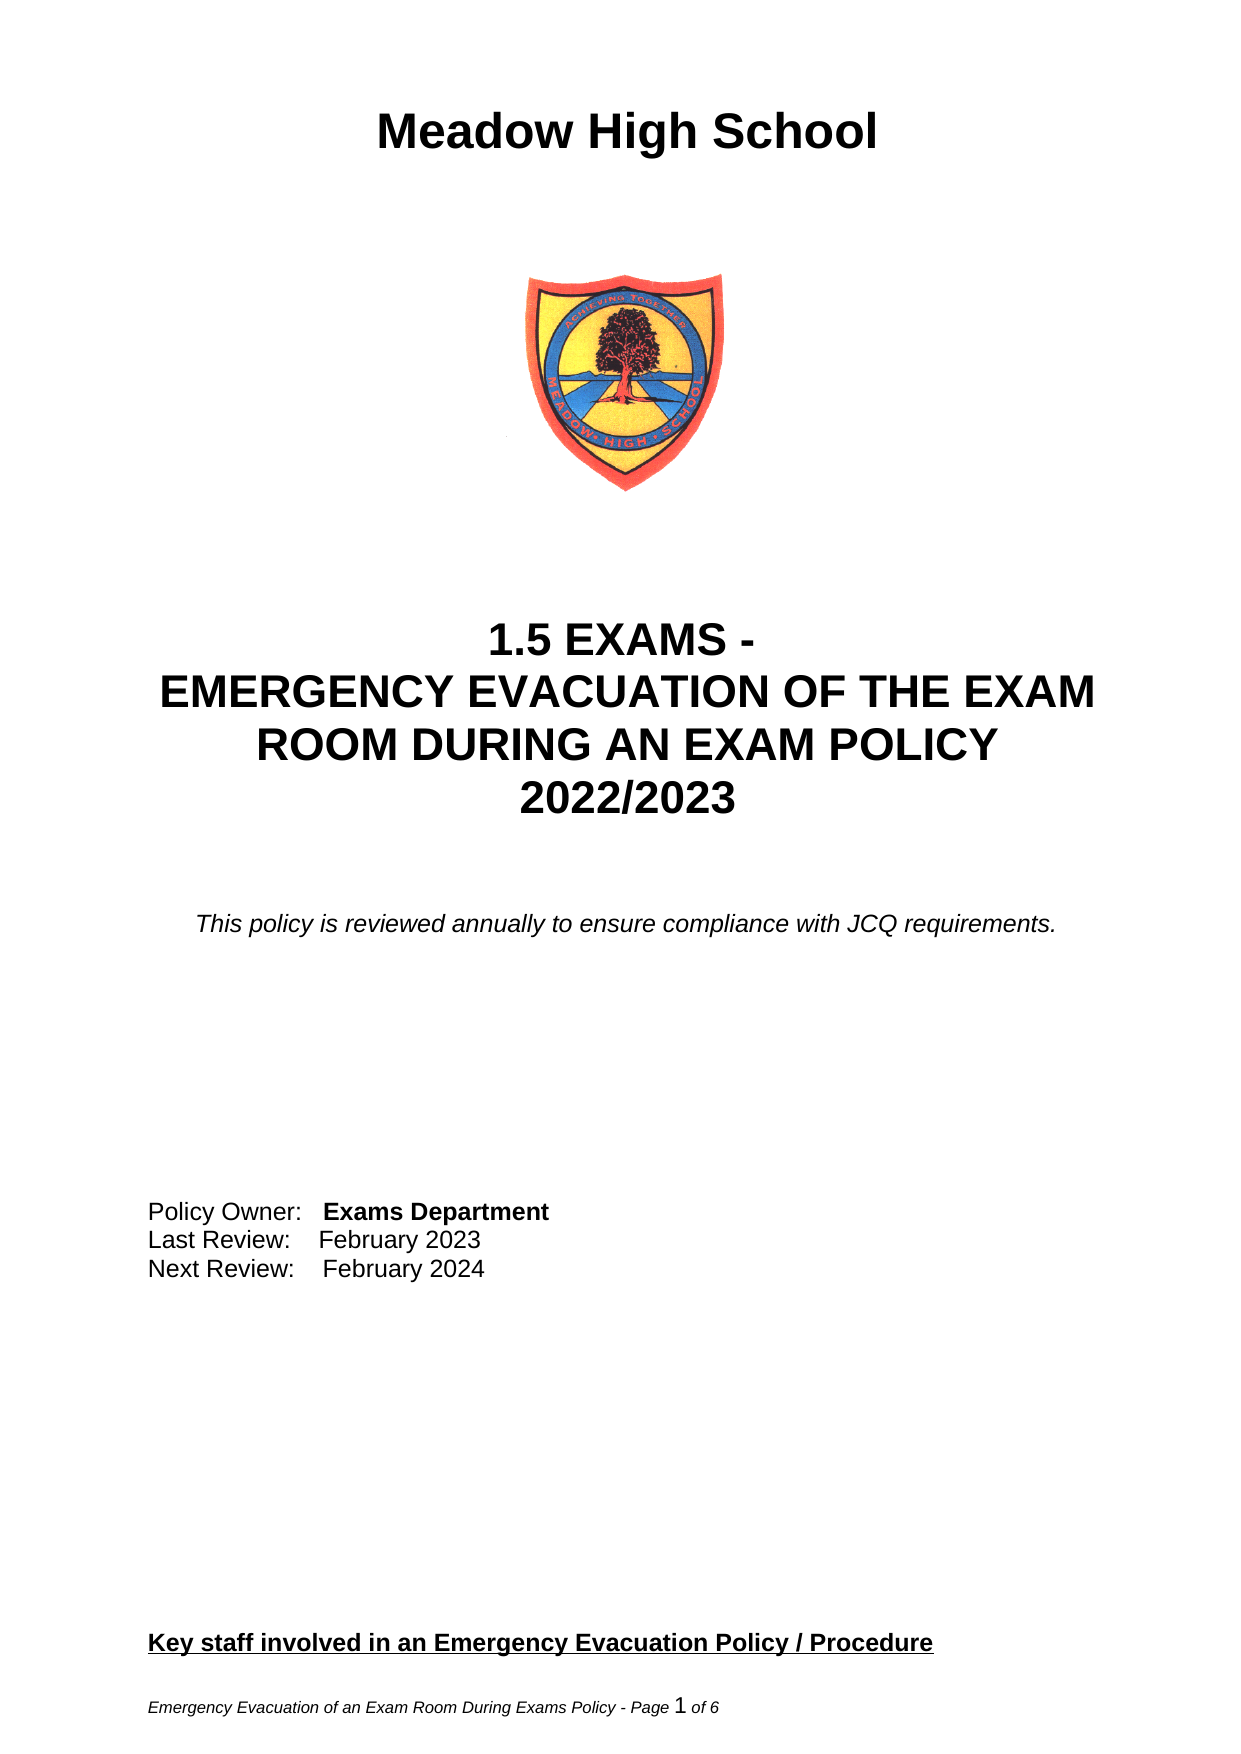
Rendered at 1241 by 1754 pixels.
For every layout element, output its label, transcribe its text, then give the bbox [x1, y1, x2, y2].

text This policy is reviewed annually to ensure compliance with JCQ requirements. [148, 909, 1107, 938]
text Last Review: February 2023 [148, 1225, 1107, 1254]
text Policy Owner: Exams Department [148, 1197, 1107, 1225]
text 2022/2023 [148, 770, 1107, 823]
text 1.5 EXAMS - EMERGENCY EVACUATION OF THE EXAM ROOM DURING AN EXAM POLICY [148, 612, 1107, 770]
text Next Review: February 2024 [148, 1254, 1107, 1283]
text Key staff involved in an Emergency Evacuation Policy / Procedure [148, 1628, 1107, 1657]
picture [498, 245, 757, 505]
text Meadow High School [148, 101, 1107, 159]
